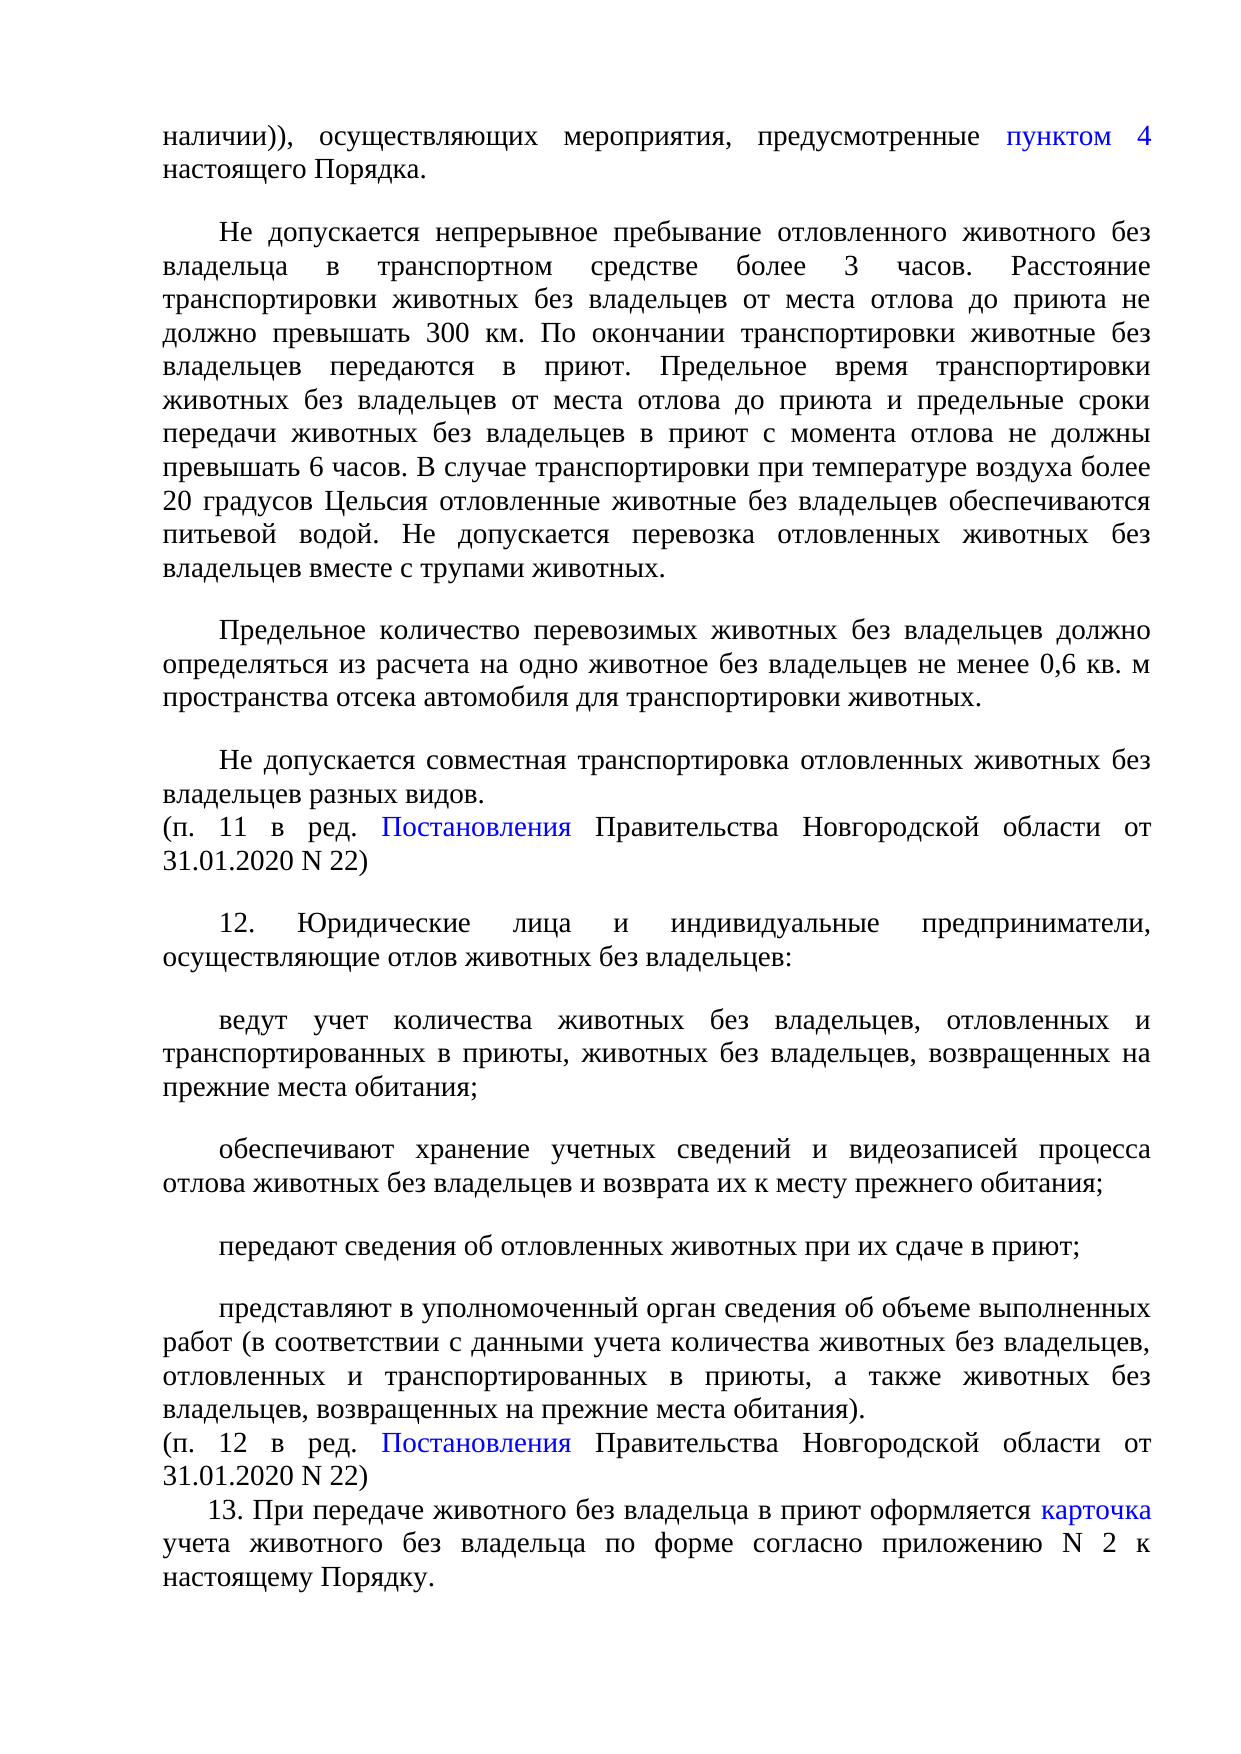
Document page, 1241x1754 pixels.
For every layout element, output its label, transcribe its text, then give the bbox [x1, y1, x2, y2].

text Предельное количество перевозимых животных без владельцев должно определяться из расчета на одно животное без владельцев не менее 0,6 кв. м пространства отсека автомобиля для транспортировки животных. [162, 612, 1152, 713]
text 12. Юридические лица и индивидуальные предприниматели, осуществляющие отлов животных без владельцев: [162, 906, 1152, 973]
text 13. При передаче животного без владельца в приют оформляется карточка учета животного без владельца по форме согласно приложению N 2 к настоящему Порядку. [162, 1492, 1152, 1592]
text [162, 118, 1152, 185]
text Не допускается совместная транспортировка отловленных животных без владельцев разных видов. [162, 742, 1152, 809]
text ведут учет количества животных без владельцев, отловленных и транспортированных в приюты, животных без владельцев, возвращенных на прежние места обитания; [162, 1002, 1152, 1102]
text обеспечивают хранение учетных сведений и видеозаписей процесса отлова животных без владельцев и возврата их к месту прежнего обитания; [162, 1132, 1152, 1199]
text Не допускается непрерывное пребывание отловленного животного без владельца в транспортном средстве более 3 часов. Расстояние транспортировки животных без владельцев от места отлова до приюта не должно превышать 300 км. По окончании транспортировки животные без владельцев передаются в приют. Предельное время транспортировки животных без владельцев от места отлова до приюта и предельные сроки передачи животных без владельцев в приют с момента отлова не должны превышать 6 часов. В случае транспортировки при температуре воздуха более 20 градусов Цельсия отловленные животные без владельцев обеспечиваются питьевой водой. Не допускается перевозка отловленных животных без владельцев вместе с трупами животных. [162, 214, 1152, 583]
text (п. 12 в ред. Постановления Правительства Новгородской области от 31.01.2020 N 22) [162, 1425, 1152, 1492]
text представляют в уполномоченный орган сведения об объеме выполненных работ (в соответствии с данными учета количества животных без владельцев, отловленных и транспортированных в приюты, а также животных без владельцев, возвращенных на прежние места обитания). [162, 1291, 1152, 1425]
text (п. 11 в ред. Постановления Правительства Новгородской области от 31.01.2020 N 22) [162, 809, 1152, 876]
text передают сведения об отловленных животных при их сдаче в приют; [162, 1228, 1152, 1261]
